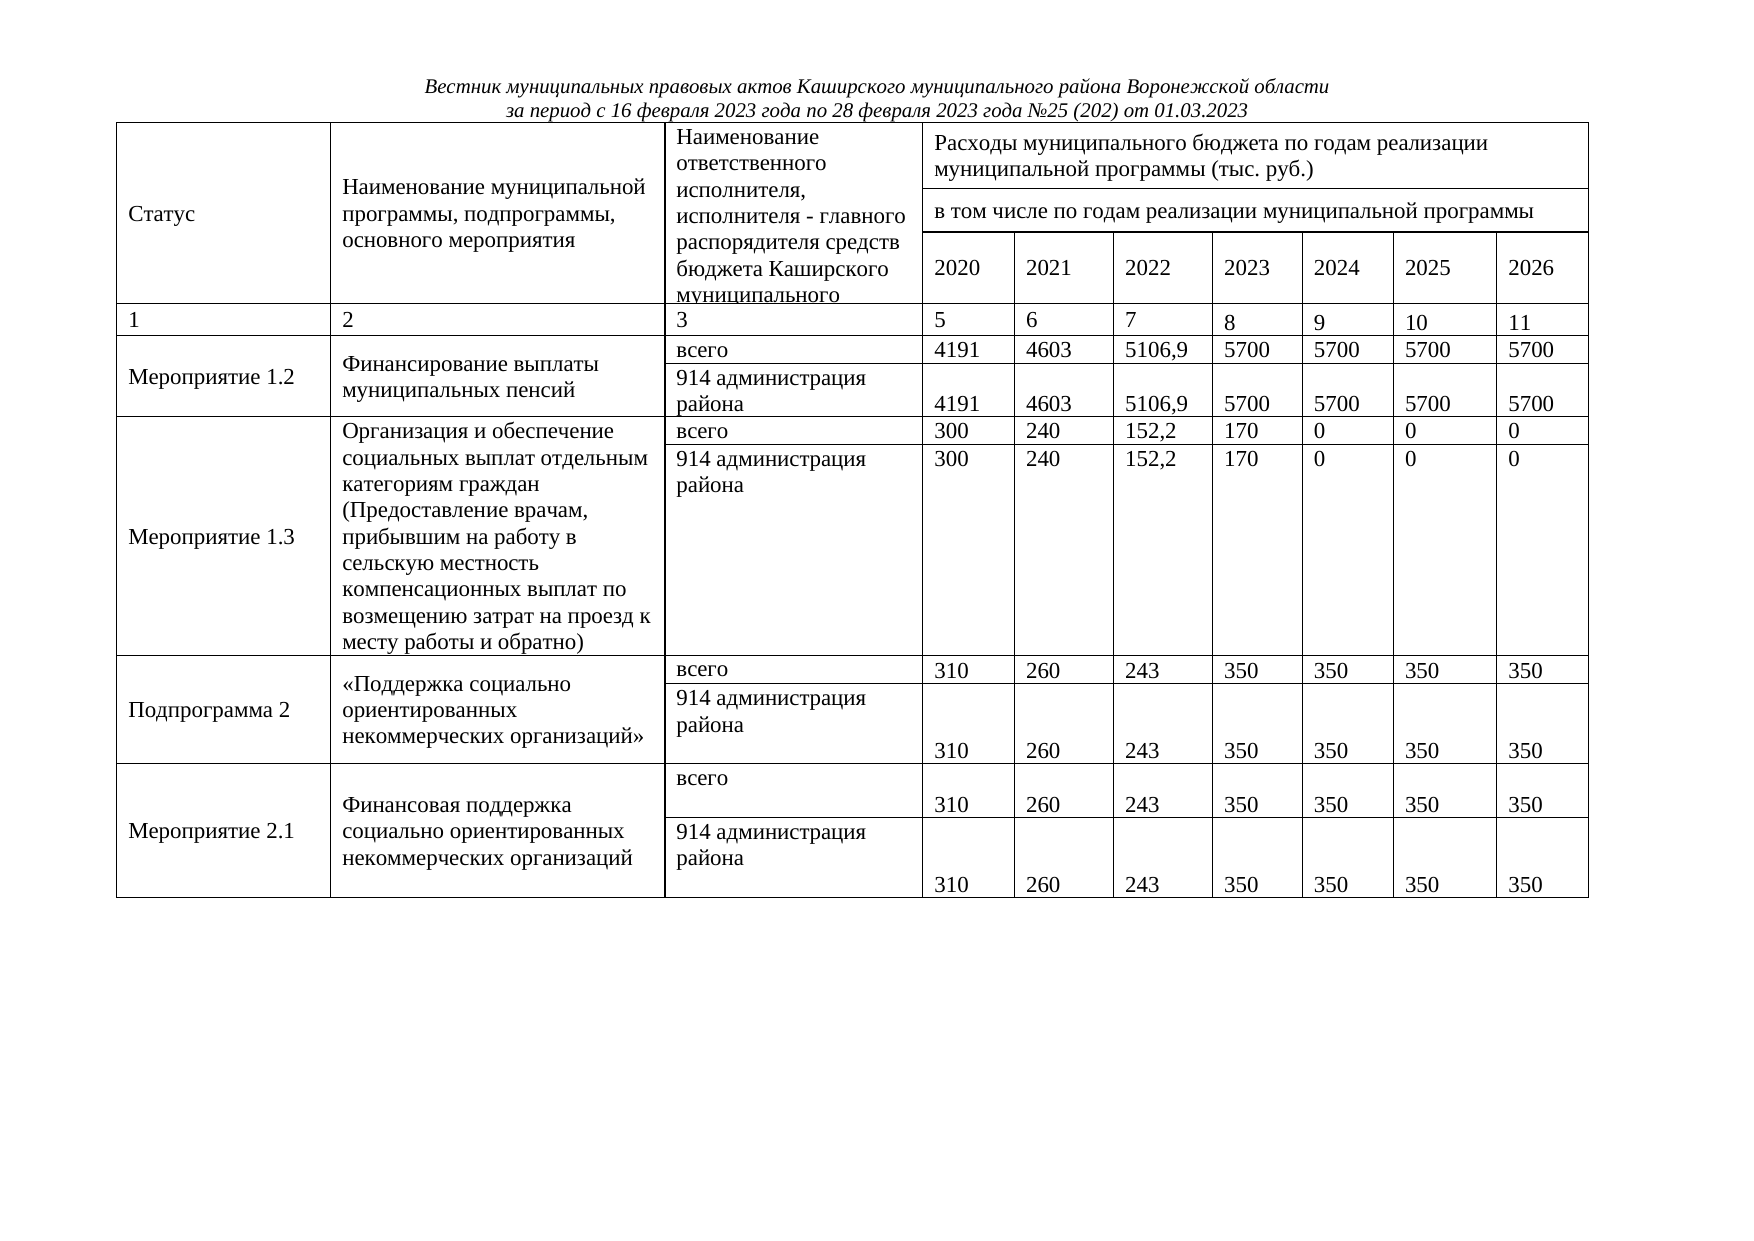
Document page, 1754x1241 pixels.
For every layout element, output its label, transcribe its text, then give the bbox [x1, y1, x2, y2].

table_cell 5700 [1213, 364, 1302, 416]
table_cell 5 [923, 304, 1014, 335]
table_cell 2025 [1394, 233, 1496, 303]
table_cell 350 [1213, 656, 1302, 683]
table_cell 350 [1394, 684, 1496, 763]
table_cell 350 [1213, 684, 1302, 763]
table_cell 2020 [923, 233, 1014, 303]
table_cell 350 [1213, 764, 1302, 817]
table_cell 170 [1213, 417, 1302, 444]
table_cell 0 [1303, 445, 1393, 654]
table_cell всего [666, 764, 922, 817]
table_cell 2024 [1303, 233, 1393, 303]
table_cell 914 администрация района [666, 818, 922, 897]
table_cell 0 [1394, 417, 1496, 444]
table_cell 170 [1213, 445, 1302, 654]
table_cell 0 [1497, 417, 1588, 444]
table_cell 243 [1114, 656, 1212, 683]
table_cell 350 [1303, 656, 1393, 683]
table_cell Подпрограмма 2 [117, 656, 330, 763]
table_cell всего [666, 336, 922, 362]
table_cell 243 [1114, 764, 1212, 817]
table_cell 260 [1015, 656, 1113, 683]
table_cell 2023 [1213, 233, 1302, 303]
table_cell 5700 [1497, 364, 1588, 416]
table_cell 260 [1015, 764, 1113, 817]
table_cell 152,2 [1114, 445, 1212, 654]
table_cell 300 [923, 445, 1014, 654]
table_cell 4603 [1015, 336, 1113, 362]
table_cell Мероприятие 1.2 [117, 336, 330, 416]
table_cell Финансовая поддержка социально ориентированных некоммерческих организаций [331, 764, 664, 897]
table_cell 300 [923, 417, 1014, 444]
table_cell 0 [1303, 417, 1393, 444]
table_cell всего [666, 656, 922, 683]
table_cell 350 [1497, 656, 1588, 683]
table_cell 4191 [923, 364, 1014, 416]
table_cell Финансирование выплаты муниципальных пенсий [331, 336, 664, 416]
table_cell 240 [1015, 417, 1113, 444]
table_cell 10 [1394, 304, 1496, 335]
table_cell 260 [1015, 684, 1113, 763]
table_cell 350 [1394, 818, 1496, 897]
table_cell 1 [117, 304, 330, 335]
table_cell 914 администрация района [666, 684, 922, 763]
table_cell 5700 [1394, 336, 1496, 362]
table_cell 6 [1015, 304, 1113, 335]
table_cell 4191 [923, 336, 1014, 362]
table_cell 240 [1015, 445, 1113, 654]
table_cell в том числе по годам реализации муниципальной программы [923, 189, 1588, 231]
table_cell 310 [923, 764, 1014, 817]
table_cell 7 [1114, 304, 1212, 335]
table_cell 310 [923, 656, 1014, 683]
table_cell 5700 [1303, 336, 1393, 362]
table_cell 3 [666, 304, 922, 335]
table_cell 350 [1213, 818, 1302, 897]
table_cell 350 [1497, 764, 1588, 817]
table_cell 350 [1394, 764, 1496, 817]
table_cell 914 администрация района [666, 364, 922, 416]
table_cell всего [666, 417, 922, 444]
table_cell 5106,9 [1114, 336, 1212, 362]
table_cell 2 [331, 304, 664, 335]
table_cell 5700 [1213, 336, 1302, 362]
table_header Наименование муниципальной программы, подпрограммы, основного мероприятия [331, 123, 664, 303]
table_cell 9 [1303, 304, 1393, 335]
table_cell Мероприятие 2.1 [117, 764, 330, 897]
table_cell 5106,9 [1114, 364, 1212, 416]
table_cell 260 [1015, 818, 1113, 897]
table_cell 5700 [1497, 336, 1588, 362]
table_cell 4603 [1015, 364, 1113, 416]
table_cell 350 [1497, 684, 1588, 763]
table_cell 5700 [1303, 364, 1393, 416]
table_cell 350 [1303, 818, 1393, 897]
table_cell 2021 [1015, 233, 1113, 303]
table_cell 310 [923, 818, 1014, 897]
table_cell 11 [1497, 304, 1588, 335]
table_header Статус [117, 123, 330, 303]
table_header Расходы муниципального бюджета по годам реализации муниципальной программы (тыс. руб.) [923, 123, 1588, 188]
table_cell Организация и обеспечение социальных выплат отдельным категориям граждан (Предоставление врачам, прибывшим на работу в сельскую местность компенсационных выплат по возмещению затрат на проезд к месту работы и обратно) [331, 417, 664, 654]
table_cell 350 [1497, 818, 1588, 897]
table_cell 914 администрация района [666, 445, 922, 654]
table_cell 243 [1114, 818, 1212, 897]
table_cell 350 [1303, 684, 1393, 763]
table_cell «Поддержка социально ориентированных некоммерческих организаций» [331, 656, 664, 763]
table_cell 350 [1303, 764, 1393, 817]
table_cell 0 [1497, 445, 1588, 654]
table_cell 310 [923, 684, 1014, 763]
table_header Наименование ответственного исполнителя, исполнителя - главного распорядителя средств бюджета Каширского муниципального района (далее - ГРБС), наименование статей расходов [666, 123, 922, 303]
table_cell 0 [1394, 445, 1496, 654]
table_cell 2022 [1114, 233, 1212, 303]
table_cell 2026 [1497, 233, 1588, 303]
table_cell 243 [1114, 684, 1212, 763]
table_cell Мероприятие 1.3 [117, 417, 330, 654]
table_cell 152,2 [1114, 417, 1212, 444]
table_cell 8 [1213, 304, 1302, 335]
table_cell 5700 [1394, 364, 1496, 416]
table_cell 350 [1394, 656, 1496, 683]
